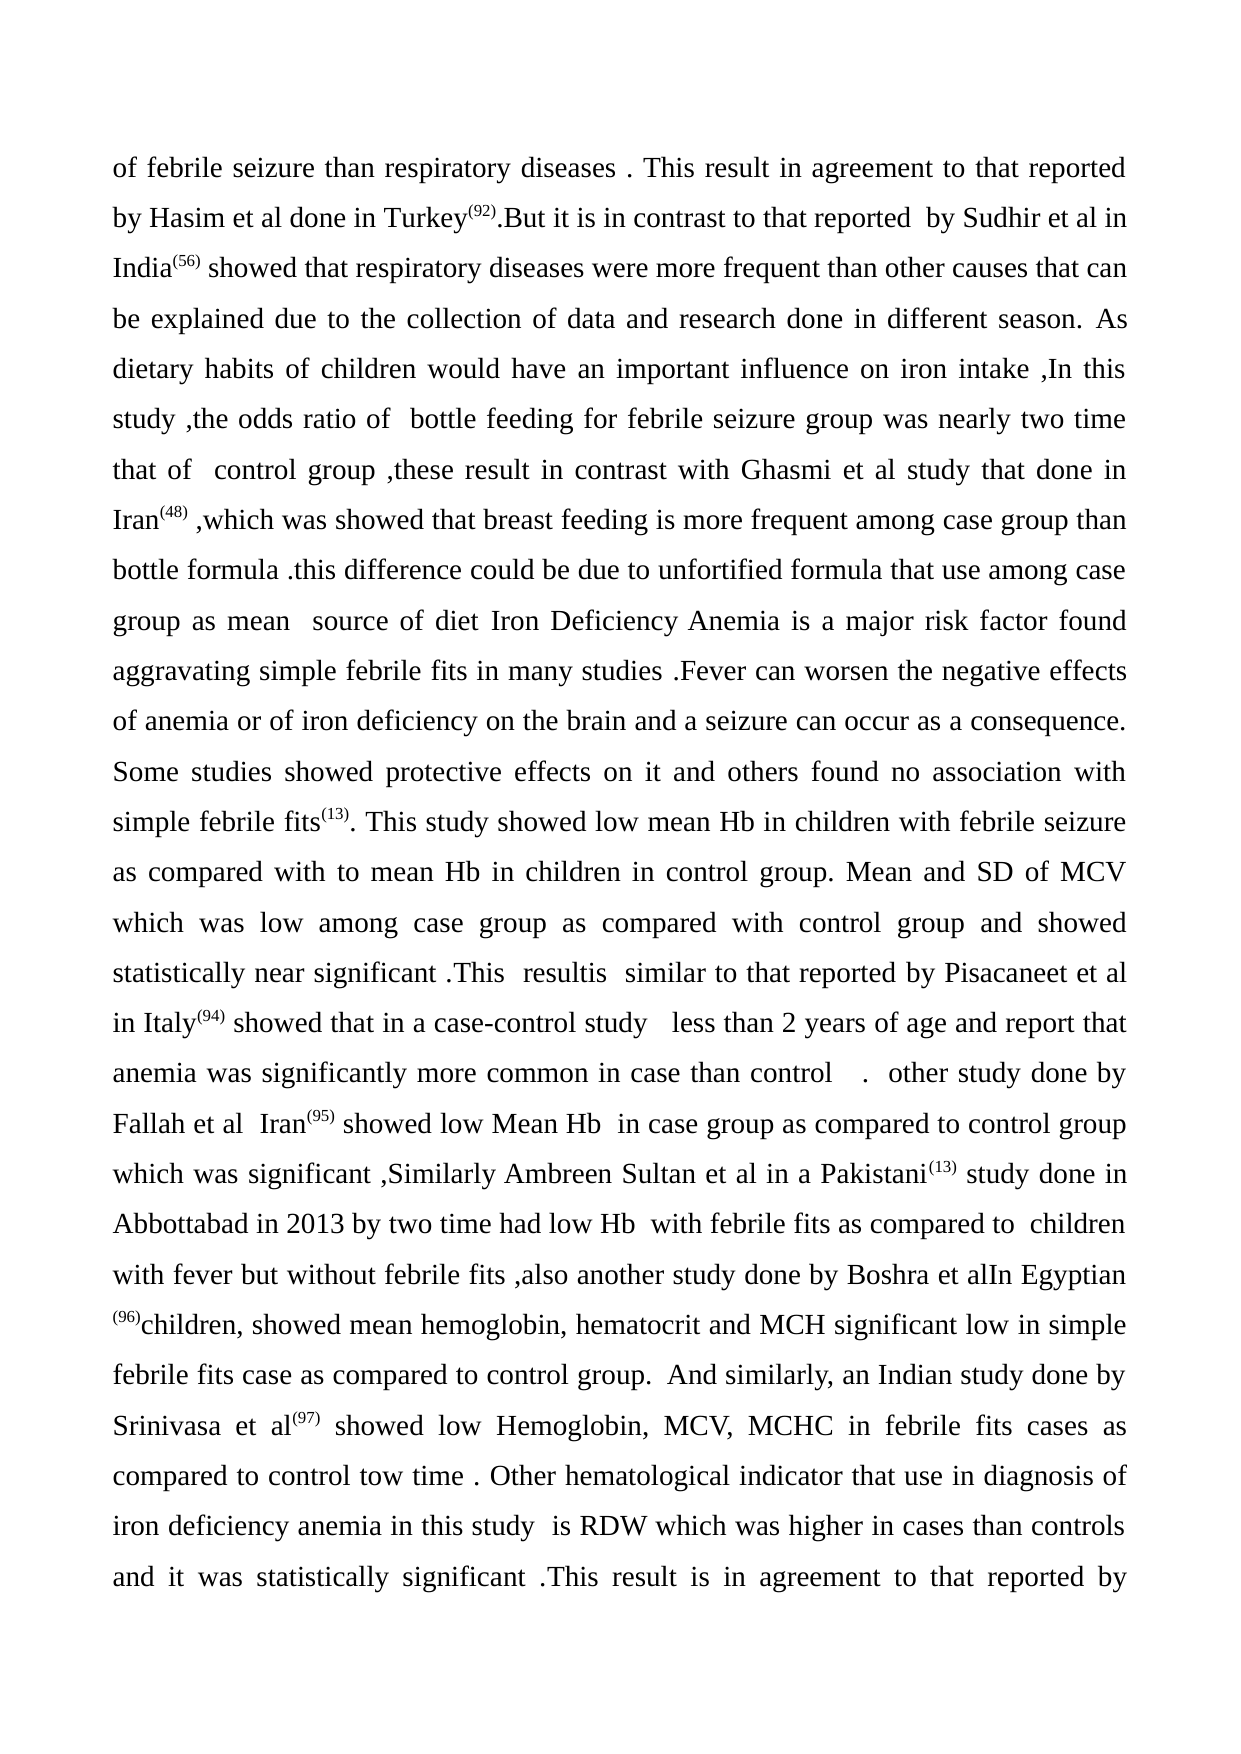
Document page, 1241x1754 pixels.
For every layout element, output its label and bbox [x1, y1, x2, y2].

text [112, 150, 1128, 1592]
